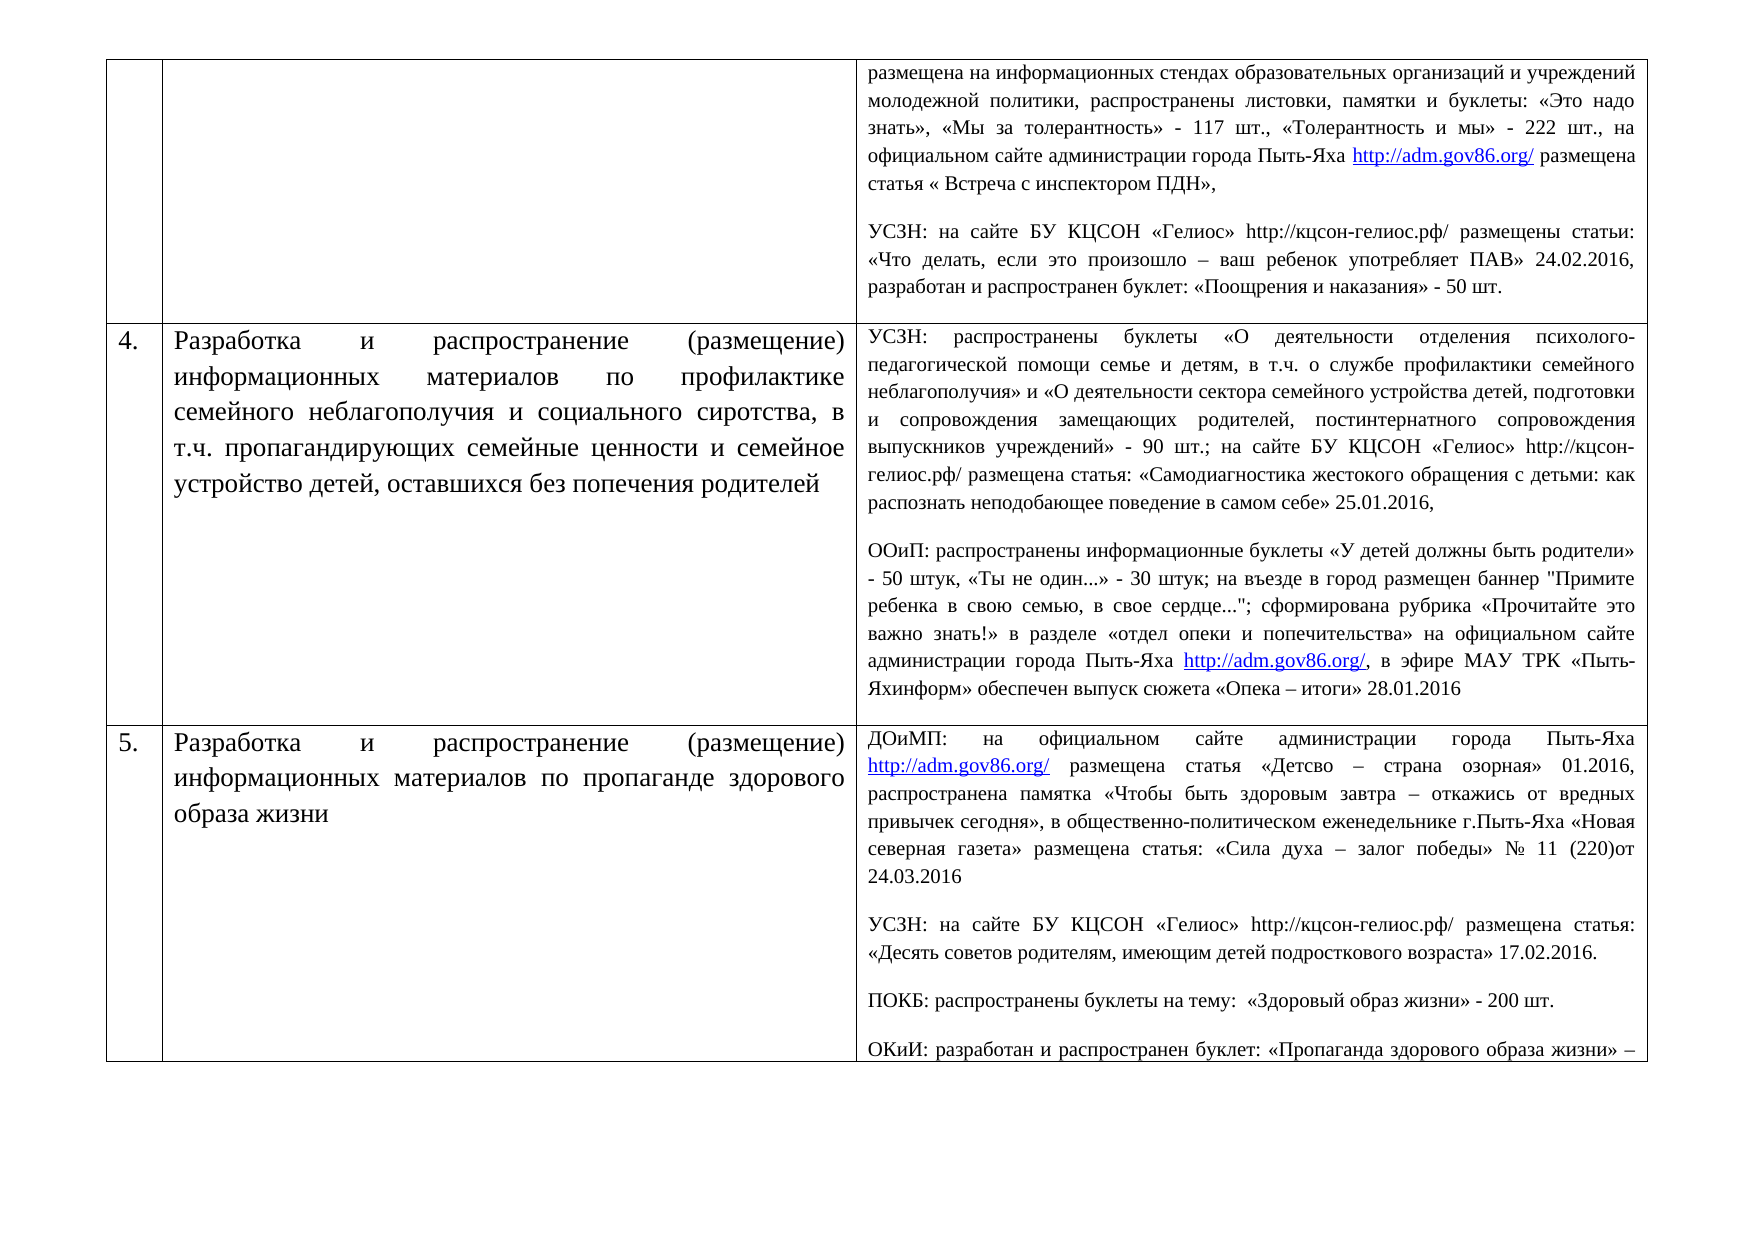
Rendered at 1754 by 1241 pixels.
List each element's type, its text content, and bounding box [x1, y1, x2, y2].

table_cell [163, 60, 856, 323]
table_cell УСЗН: распространены буклеты «О деятельности отделения психолого-педагогической помощи семье и детям, в т.ч. о службе профилактики семейного неблагополучия» и «О деятельности сектора семейного устройства детей, подготовки и сопровождения замещающих родителей, постинтернатного сопровождения выпускников учреждений» - 90 шт.; на сайте БУ КЦСОН «Гелиос» http://кцсон-гелиос.рф/ размещена статья: «Самодиагностика жестокого обращения с детьми: как распознать неподобающее поведение в самом себе» 25.01.2016, ООиП: распространены информационные буклеты «У детей должны быть родители» - 50 штук, «Ты не один...» - 30 штук; на въезде в город размещен баннер "Примите ребенка в свою семью, в свое сердце..."; сформирована рубрика «Прочитайте это важно знать!» в разделе «отдел опеки и попечительства» на официальном сайте администрации города Пыть-Яха http://adm.gov86.org/, в эфире МАУ ТРК «Пыть-Яхинформ» обеспечен выпуск сюжета «Опека – итоги» 28.01.2016 [857, 324, 1647, 725]
table_cell [107, 60, 162, 323]
table_cell [107, 726, 162, 1061]
table_cell Разработка и распространение (размещение) информационных материалов по профилактике семейного неблагополучия и социального сиротства, в т.ч. пропагандирующих семейные ценности и семейное устройство детей, оставшихся без попечения родителей [163, 324, 856, 725]
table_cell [857, 60, 1647, 323]
table_cell [107, 324, 162, 725]
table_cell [163, 726, 856, 1061]
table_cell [857, 726, 1647, 1061]
